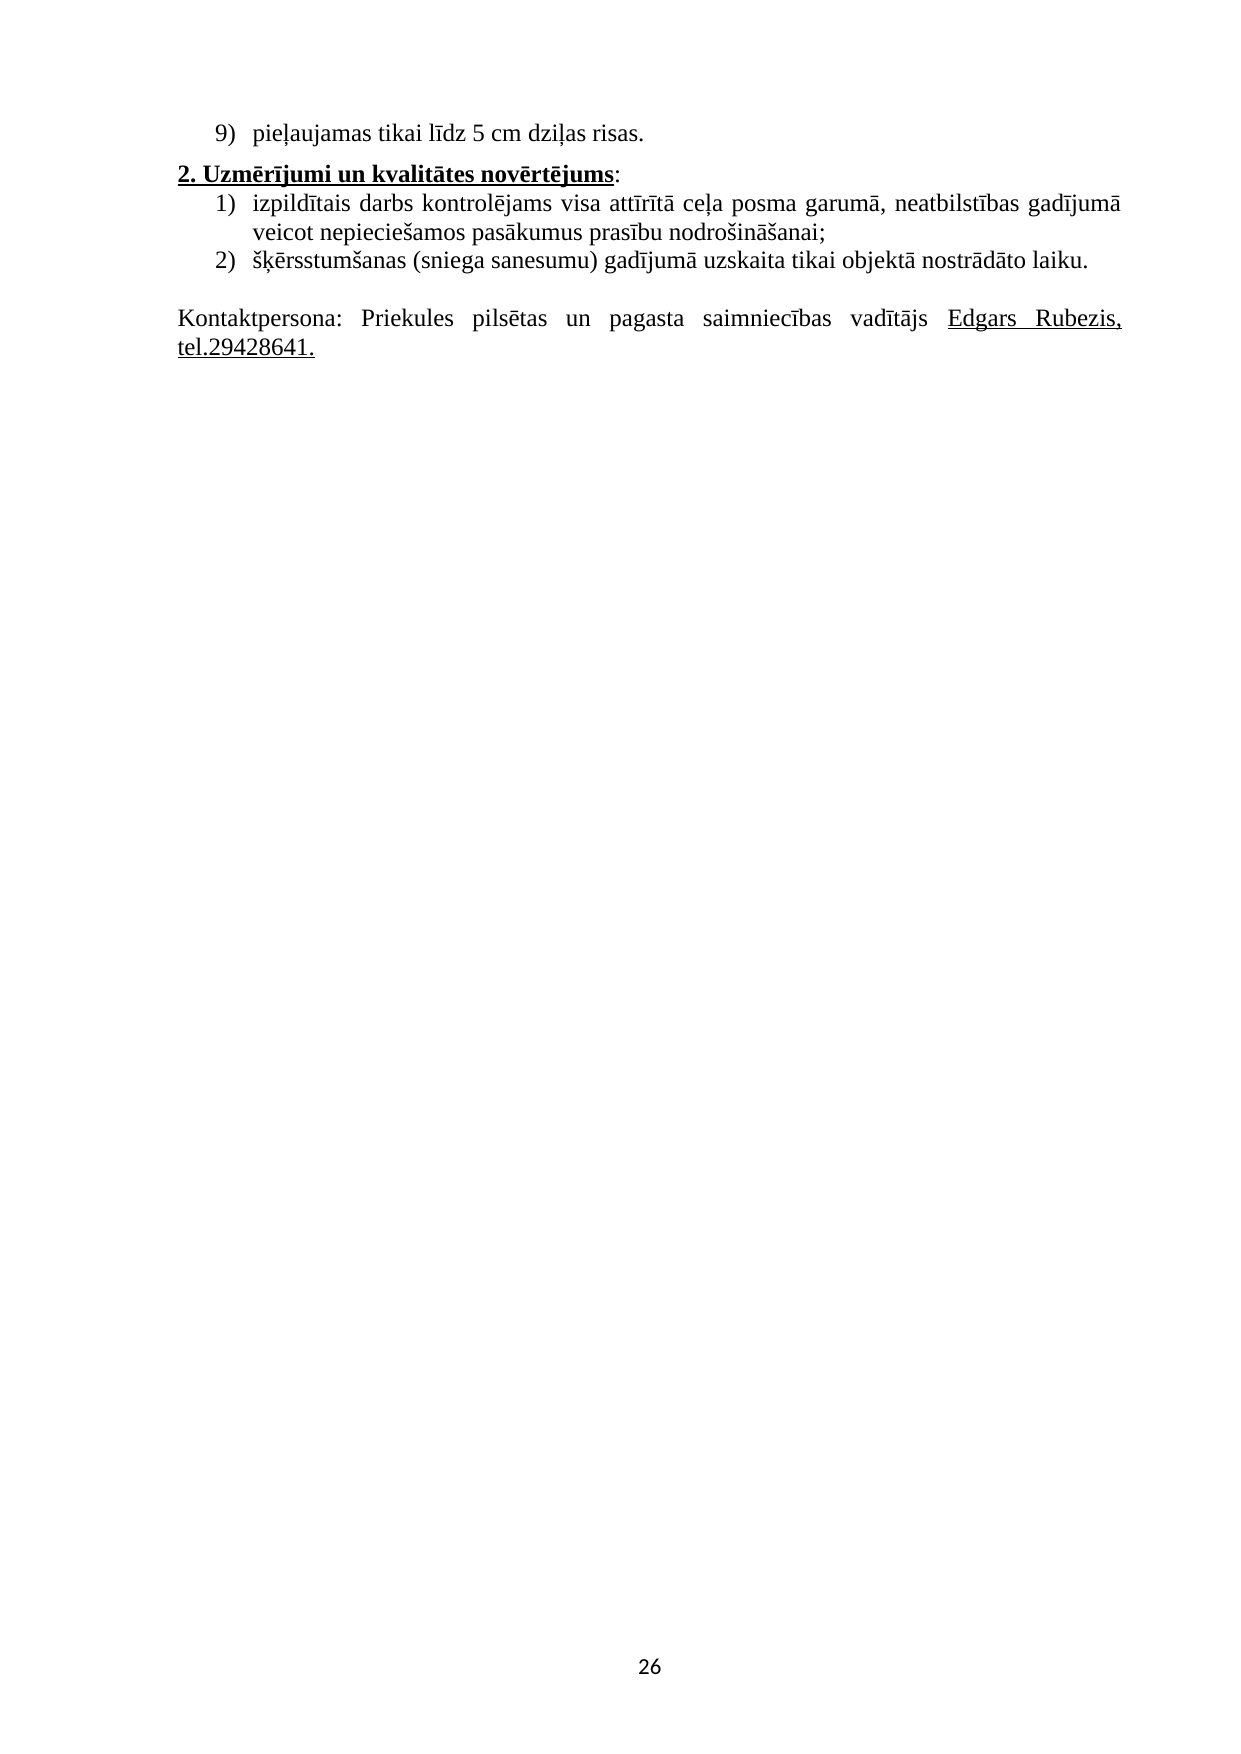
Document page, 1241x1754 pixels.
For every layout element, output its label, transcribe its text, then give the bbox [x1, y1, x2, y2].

text 2. Uzmērījumi un kvalitātes novērtējums: [177, 159, 1122, 188]
text Kontaktpersona: Priekules pilsētas un pagasta saimniecības vadītājs Edgars Rubezis, tel.29428641. [177, 303, 1122, 361]
list izpildītais darbs kontrolējams visa attīrītā ceļa posma garumā, neatbilstības gadījumā veicot nepieciešamos pasākumus prasību nodrošināšanai; [215, 188, 1122, 246]
list pieļaujamas tikai līdz 5 cm dziļas risas. [215, 118, 1122, 147]
list šķērsstumšanas (sniega sanesumu) gadījumā uzskaita tikai objektā nostrādāto laiku. [215, 246, 1122, 274]
